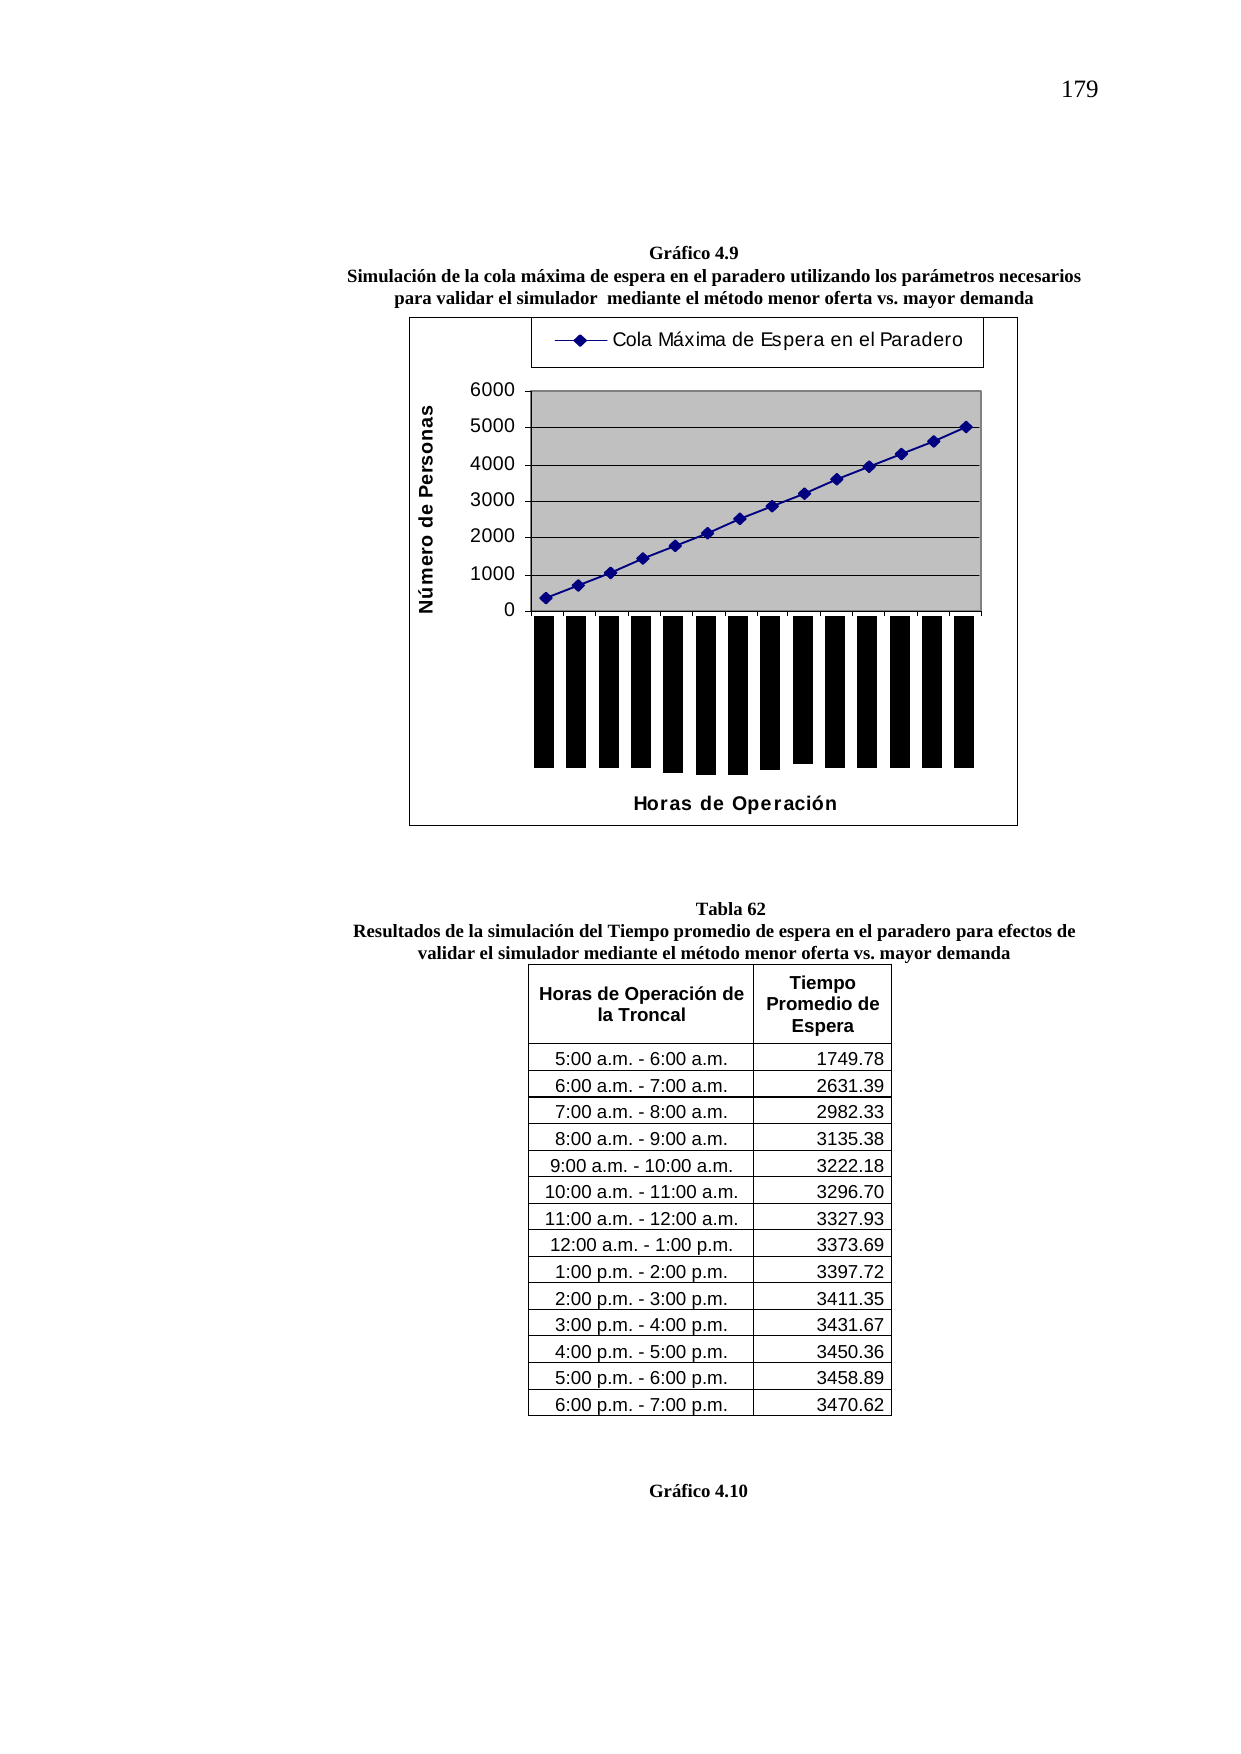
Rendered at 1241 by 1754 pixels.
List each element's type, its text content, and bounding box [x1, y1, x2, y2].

table_cell 3470.62 [754, 1390, 891, 1415]
table_cell 2982.33 [754, 1098, 891, 1123]
table_cell 9:00 a.m. - 10:00 a.m. [529, 1151, 753, 1176]
table_cell 8:00 a.m. - 9:00 a.m. [529, 1124, 753, 1149]
table_cell 2:00 p.m. - 3:00 p.m. [529, 1283, 753, 1309]
table_cell 3373.69 [754, 1230, 891, 1256]
table_cell 3458.89 [754, 1363, 891, 1388]
table_cell 11:00 a.m. - 12:00 a.m. [529, 1204, 753, 1229]
table_cell 6:00 a.m. - 7:00 a.m. [529, 1071, 753, 1096]
text Simulación de la cola máxima de espera en el paradero utilizando los parámetros necesarios para validar el simulador mediante el método menor oferta vs. mayor demanda [330, 265, 1098, 308]
table_cell 6:00 p.m. - 7:00 p.m. [529, 1390, 753, 1415]
table_header Tiempo Promedio de Espera [754, 965, 891, 1043]
table_cell 3:00 p.m. - 4:00 p.m. [529, 1310, 753, 1335]
table_cell 3135.38 [754, 1124, 891, 1149]
table_cell 1749.78 [754, 1044, 891, 1070]
table_cell 1:00 p.m. - 2:00 p.m. [529, 1257, 753, 1282]
table_cell 3397.72 [754, 1257, 891, 1282]
table_cell 3450.36 [754, 1336, 891, 1362]
table_cell 3296.70 [754, 1177, 891, 1203]
table_cell 3431.67 [754, 1310, 891, 1335]
table_cell 4:00 p.m. - 5:00 p.m. [529, 1336, 753, 1362]
table_cell 2631.39 [754, 1071, 891, 1096]
table_cell 3327.93 [754, 1204, 891, 1229]
table_cell 10:00 a.m. - 11:00 a.m. [529, 1177, 753, 1203]
table_cell 5:00 p.m. - 6:00 p.m. [529, 1363, 753, 1388]
table_header Horas de Operación de la Troncal [529, 965, 753, 1043]
table_cell 3411.35 [754, 1283, 891, 1309]
table_cell 12:00 a.m. - 1:00 p.m. [529, 1230, 753, 1256]
table_cell 3222.18 [754, 1151, 891, 1176]
table_cell 5:00 a.m. - 6:00 a.m. [529, 1044, 753, 1070]
table_cell 7:00 a.m. - 8:00 a.m. [529, 1098, 753, 1123]
text Resultados de la simulación del Tiempo promedio de espera en el paradero para efectos de validar el simulador mediante el método menor oferta vs. mayor demanda [330, 920, 1098, 963]
